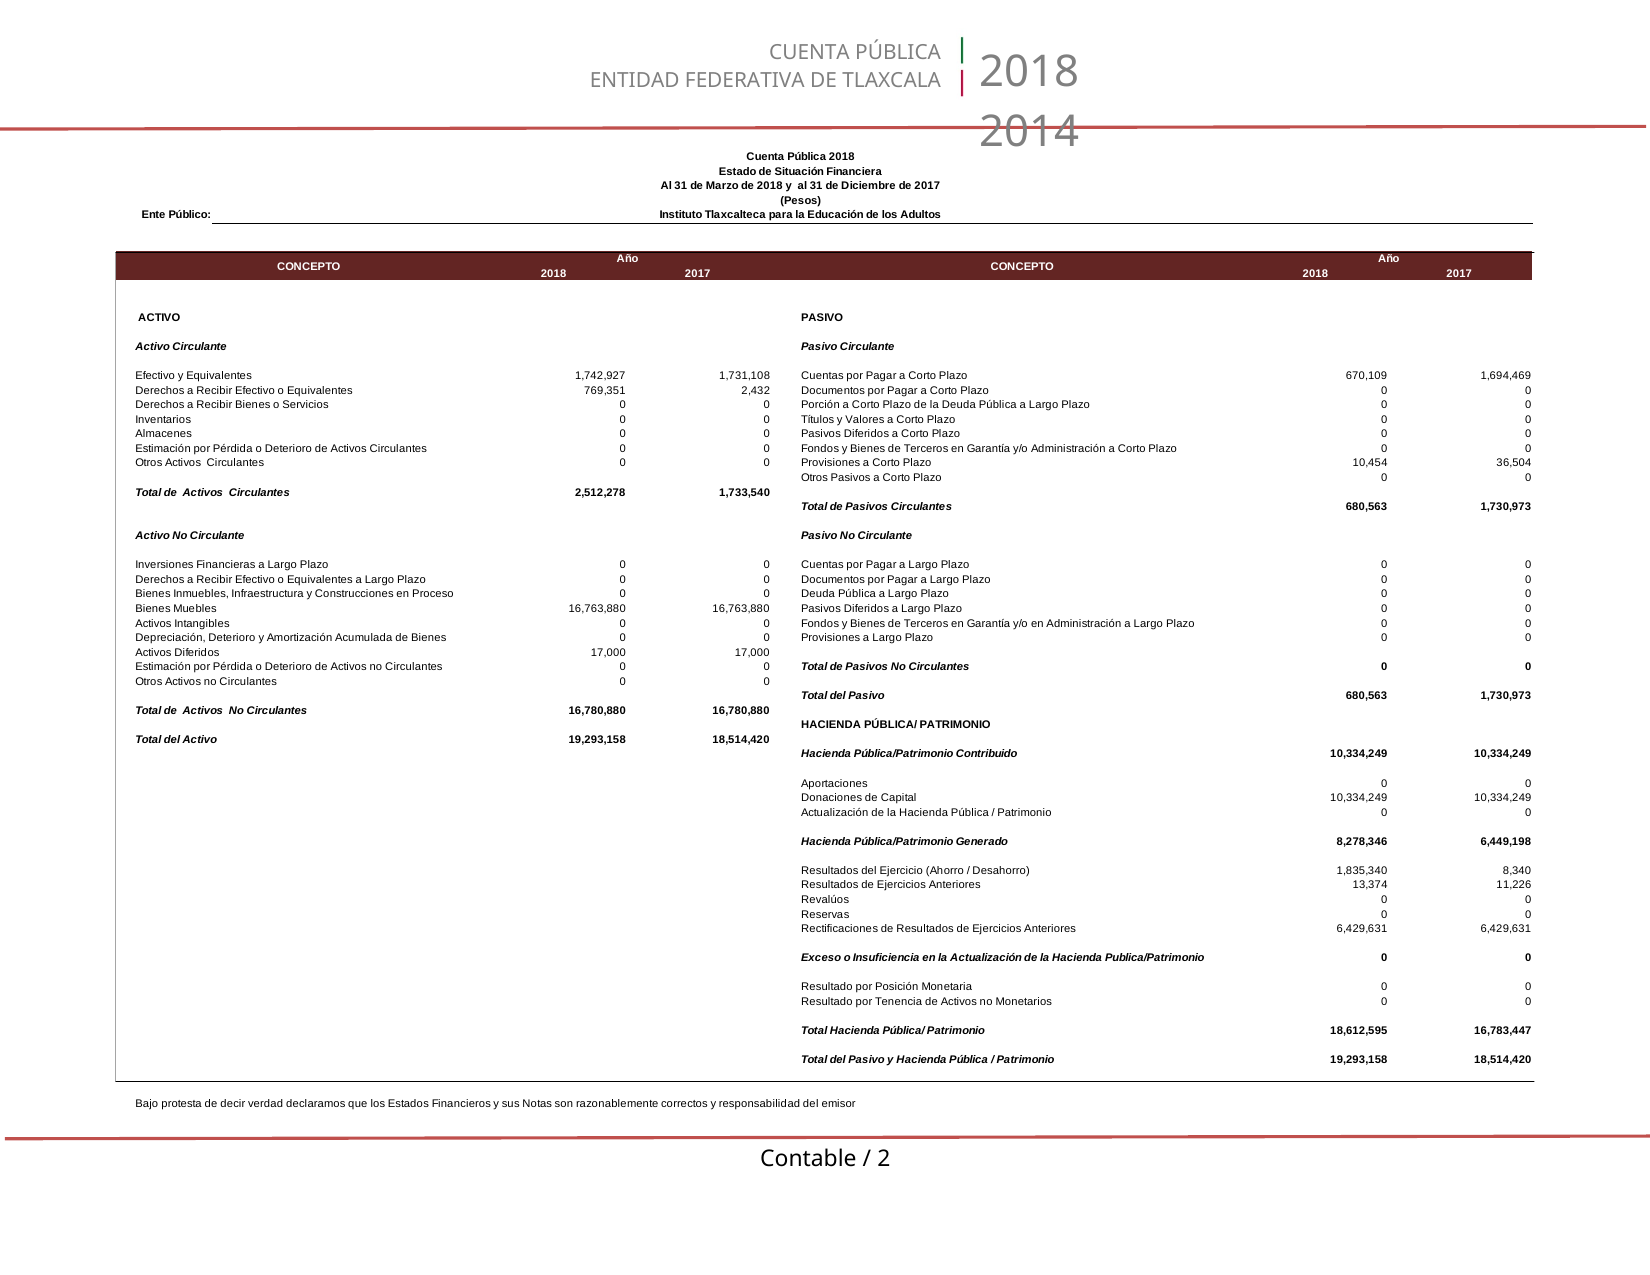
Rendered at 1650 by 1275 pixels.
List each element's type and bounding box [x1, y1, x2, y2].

picture [956, 28, 974, 100]
